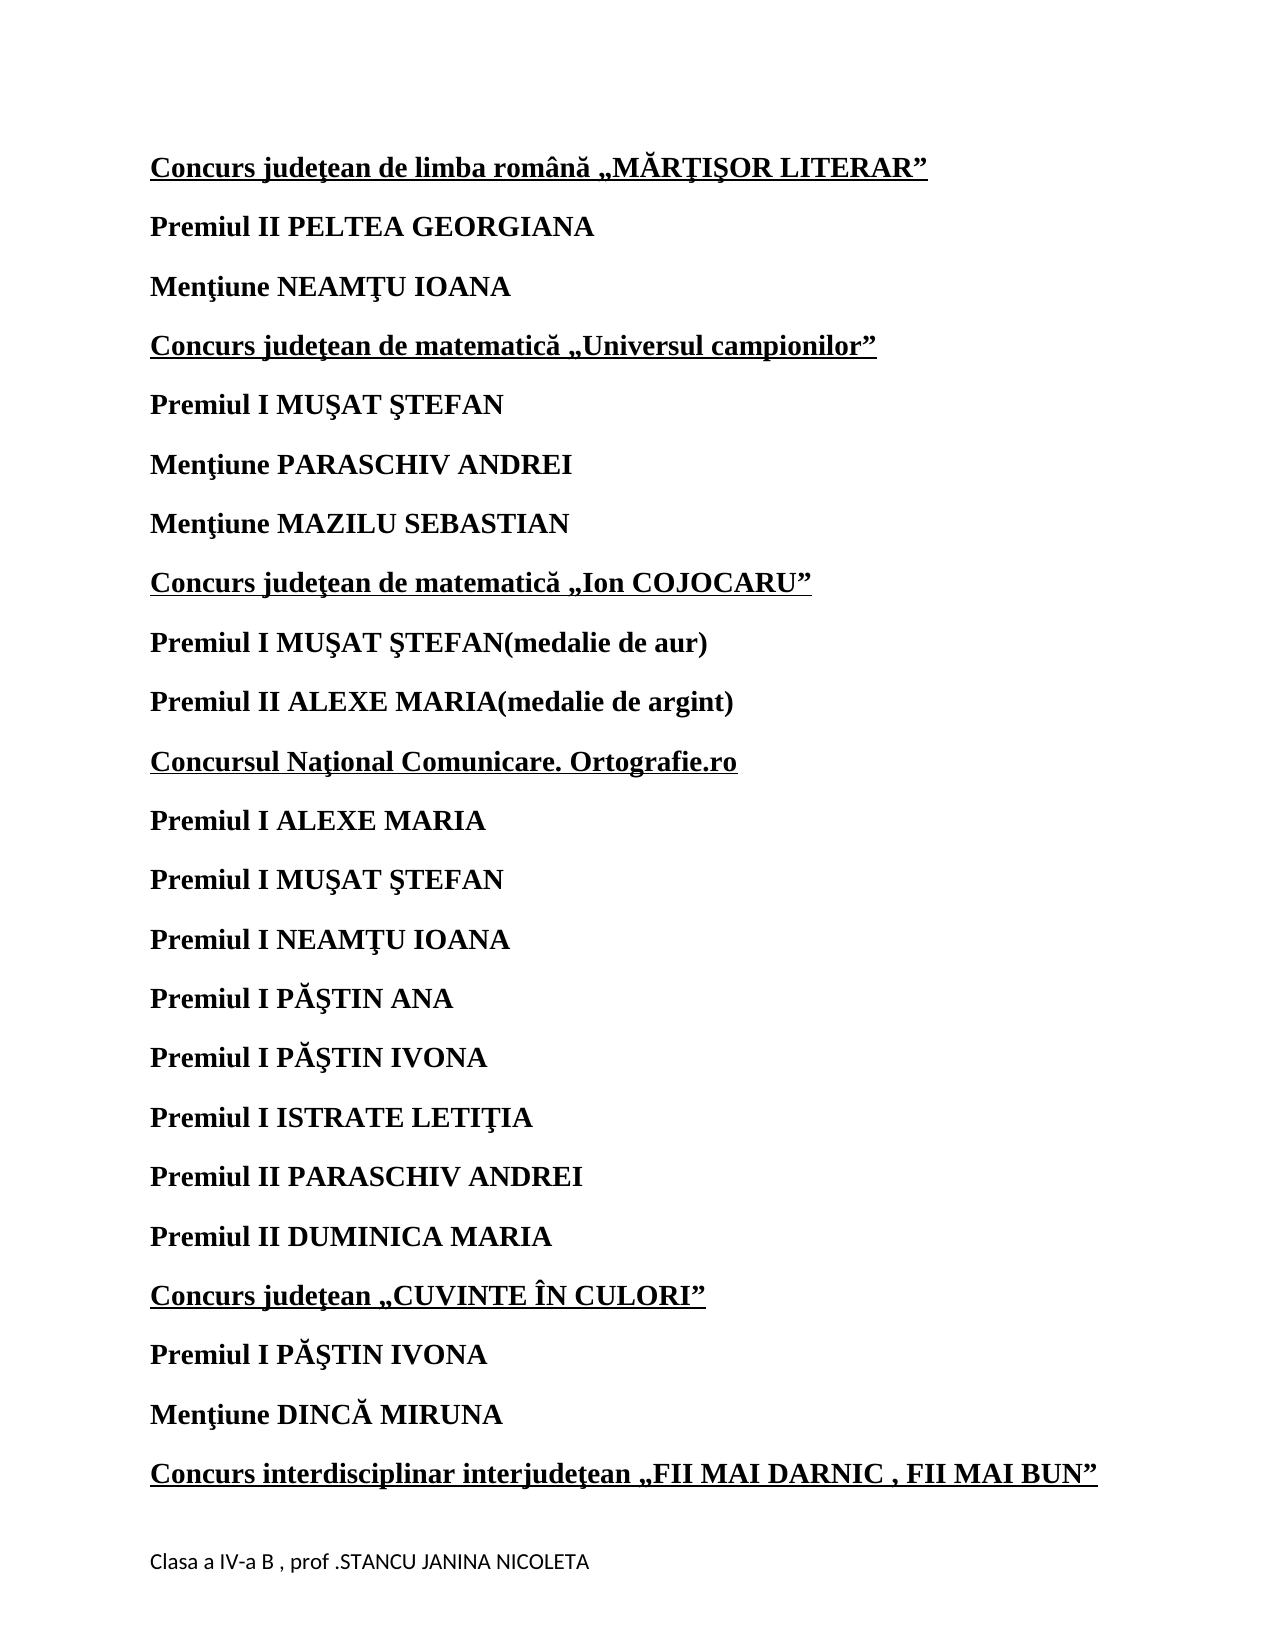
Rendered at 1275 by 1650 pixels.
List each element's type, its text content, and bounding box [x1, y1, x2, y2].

text Menţiune PARASCHIV ANDREI [150, 447, 1125, 480]
text Menţiune DINCĂ MIRUNA [150, 1397, 1125, 1430]
text Premiul I PĂŞTIN ANA [150, 981, 1125, 1015]
text Concurs judeţean de limba română „MĂRŢIŞOR LITERAR” [150, 150, 1125, 183]
text Premiul II DUMINICA MARIA [150, 1219, 1125, 1252]
text Premiul I PĂŞTIN IVONA [150, 1337, 1125, 1371]
text Premiul I ALEXE MARIA [150, 803, 1125, 837]
text Premiul I ISTRATE LETIŢIA [150, 1100, 1125, 1133]
text Menţiune MAZILU SEBASTIAN [150, 506, 1125, 540]
text Concurs judeţean „CUVINTE ÎN CULORI” [150, 1278, 1125, 1312]
text Concurs judeţean de matematică „Ion COJOCARU” [150, 566, 1125, 599]
text Premiul I MUŞAT ŞTEFAN(medalie de aur) [150, 625, 1125, 658]
text Premiul II ALEXE MARIA(medalie de argint) [150, 684, 1125, 718]
text Concursul Naţional Comunicare. Ortografie.ro [150, 744, 1125, 777]
text Premiul II PELTEA GEORGIANA [150, 209, 1125, 243]
text Premiul I NEAMŢU IOANA [150, 922, 1125, 955]
text Premiul I PĂŞTIN IVONA [150, 1041, 1125, 1074]
text Menţiune NEAMŢU IOANA [150, 269, 1125, 302]
text Concurs interdisciplinar interjudeţean „FII MAI DARNIC , FII MAI BUN” [150, 1456, 1125, 1490]
text Premiul I MUŞAT ŞTEFAN [150, 387, 1125, 421]
text Concurs judeţean de matematică „Universul campionilor” [150, 328, 1125, 362]
text Premiul II PARASCHIV ANDREI [150, 1159, 1125, 1193]
text Premiul I MUŞAT ŞTEFAN [150, 862, 1125, 896]
